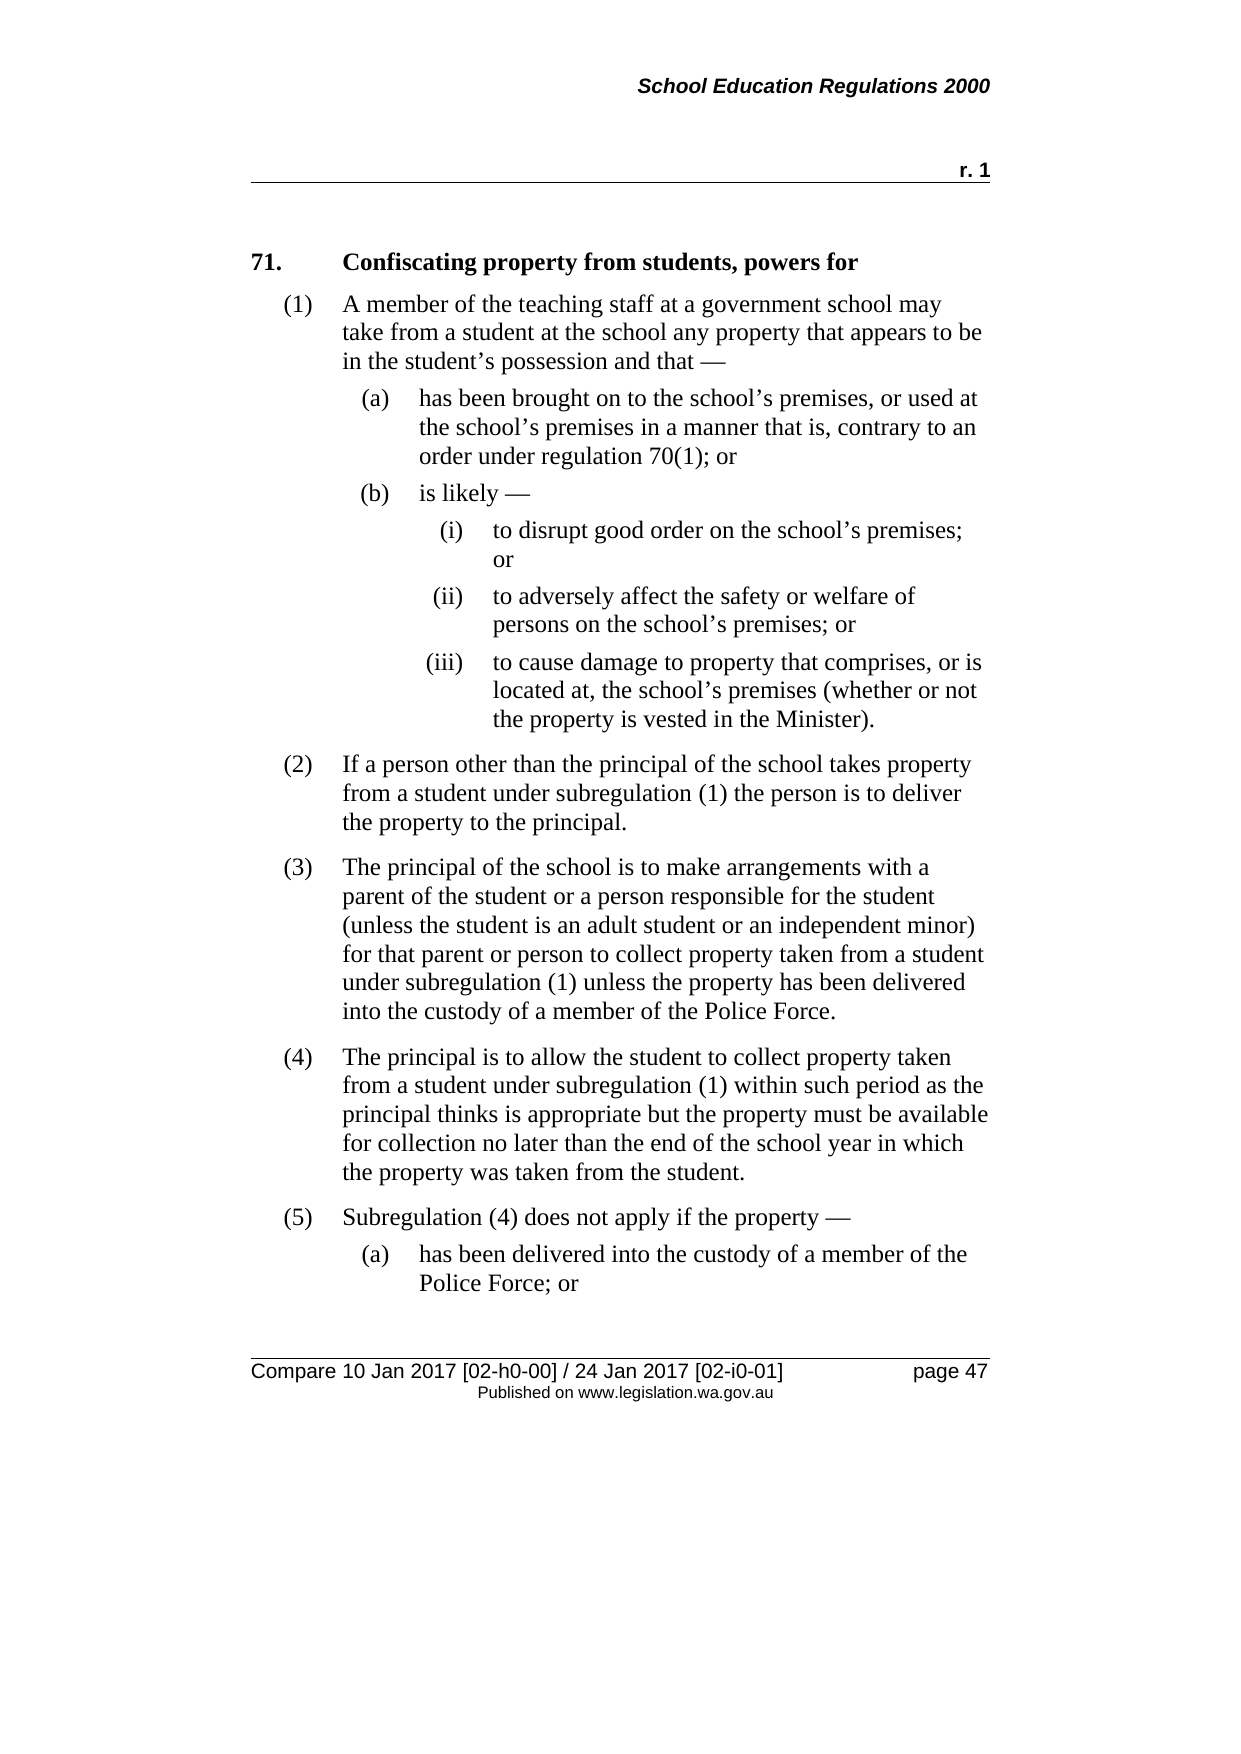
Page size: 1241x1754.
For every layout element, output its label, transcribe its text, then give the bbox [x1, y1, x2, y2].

text (b) is likely — [251, 478, 990, 507]
text (1) A member of the teaching staff at a government school may take from a student at the school any property that appears to be in the student’s possession and that — [251, 289, 990, 375]
text (5) Subregulation (4) does not apply if the property — [251, 1202, 990, 1231]
text (i) to disrupt good order on the school’s premises; or [251, 515, 990, 572]
text (2) If a person other than the principal of the school takes property from a student under subregulation (1) the person is to deliver the property to the principal. [251, 749, 990, 836]
text (iii) to cause damage to property that comprises, or is located at, the school’s premises (whether or not the property is vested in the Minister). [251, 647, 990, 733]
subtitle 71. Confiscating property from students, powers for [251, 247, 990, 276]
text (4) The principal is to allow the student to collect property taken from a student under subregulation (1) within such period as the principal thinks is appropriate but the property must be available for collection no later than the end of the school year in which the property was taken from the student. [251, 1042, 990, 1185]
text (a) has been delivered into the custody of a member of the Police Force; or [251, 1239, 990, 1297]
text (a) has been brought on to the school’s premises, or used at the school’s premises in a manner that is, contrary to an order under regulation 70(1); or [251, 383, 990, 469]
text (3) The principal of the school is to make arrangements with a parent of the student or a person responsible for the student (unless the student is an adult student or an independent minor) for that parent or person to collect property taken from a student under subregulation (1) unless the property has been delivered into the custody of a member of the Police Force. [251, 852, 990, 1025]
text (ii) to adversely affect the safety or welfare of persons on the school’s premises; or [251, 581, 990, 638]
